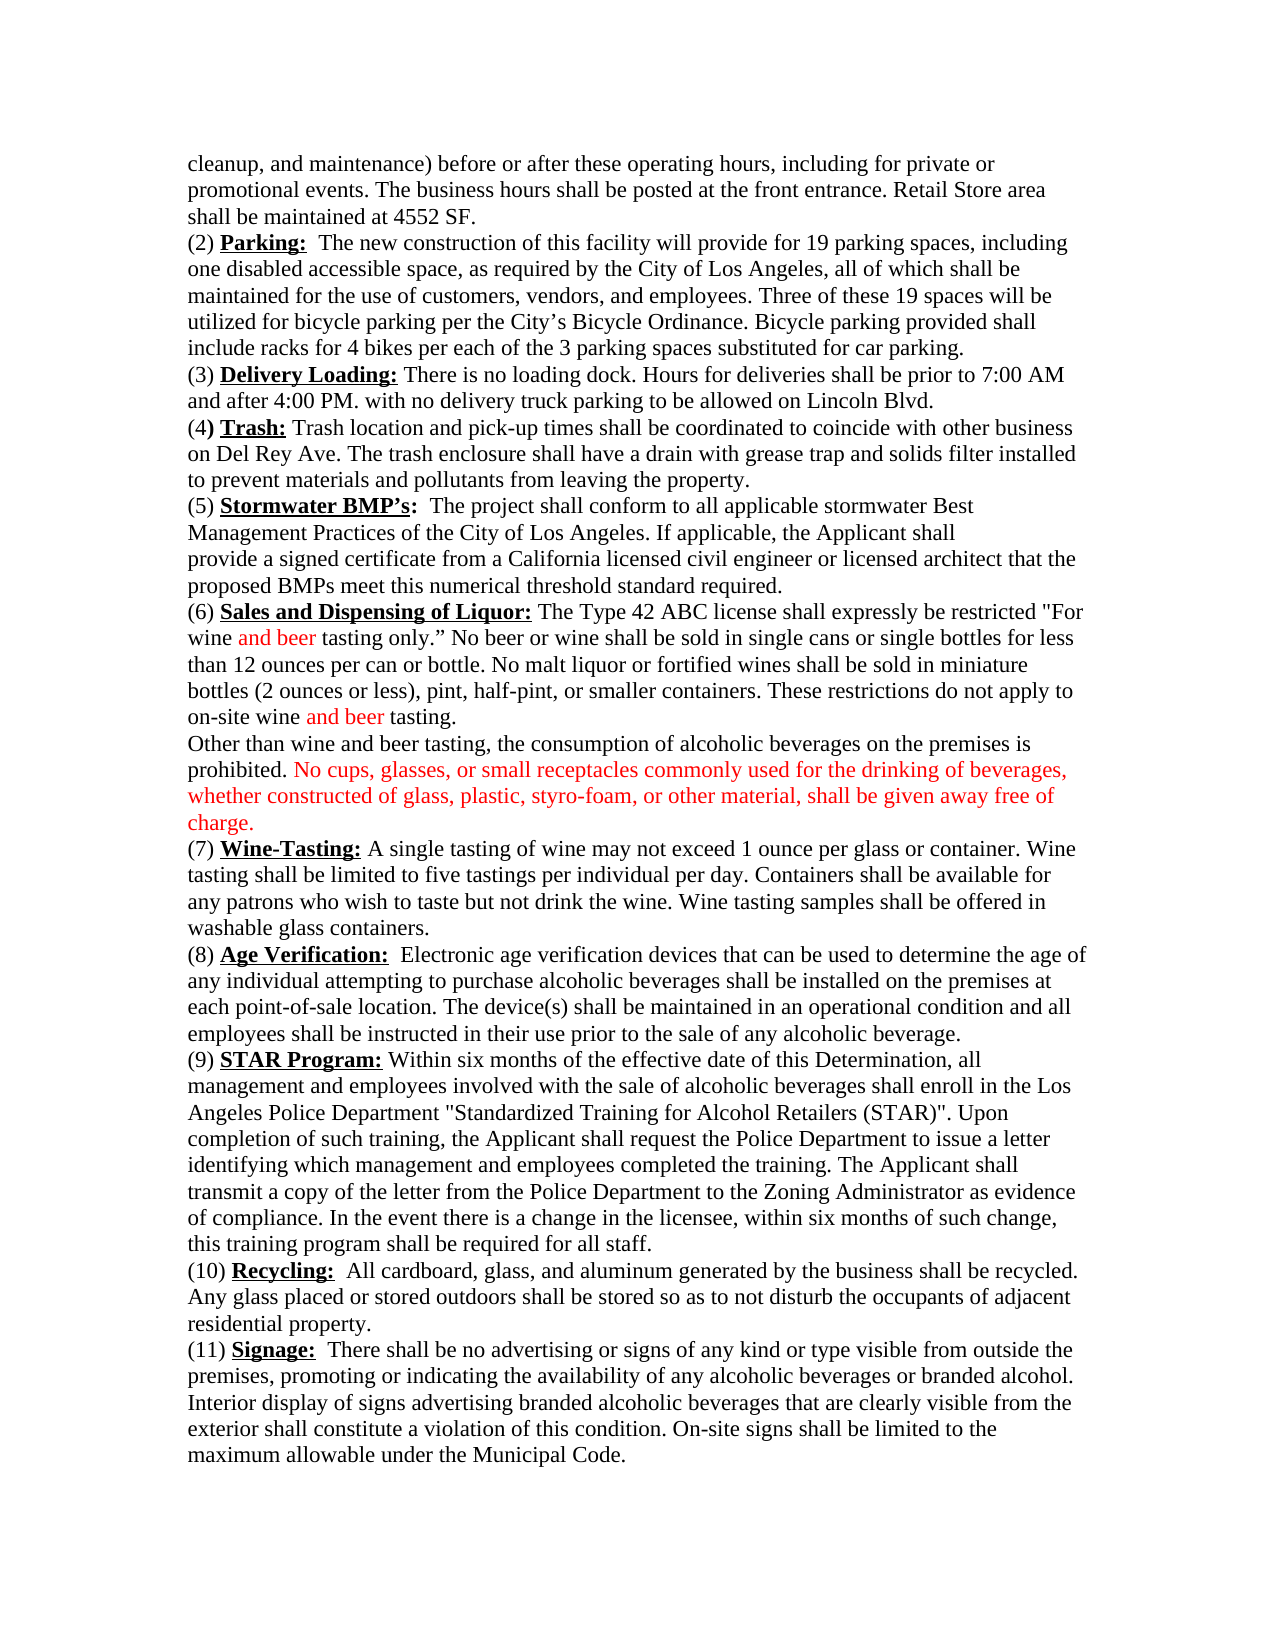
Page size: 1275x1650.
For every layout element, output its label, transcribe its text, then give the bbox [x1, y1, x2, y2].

text (2) Parking: The new construction of this facility will provide for 19 parking spaces, including one disabled accessible space, as required by the City of Los Angeles, all of which shall be maintained for the use of customers, vendors, and employees. Three of these 19 spaces will be utilized for bicycle parking per the City’s Bicycle Ordinance. Bicycle parking provided shall include racks for 4 bikes per each of the 3 parking spaces substituted for car parking. [187, 229, 1087, 361]
text (4) Trash: Trash location and pick-up times shall be coordinated to coincide with other business on Del Rey Ave. The trash enclosure shall have a drain with grease trap and solids filter installed to prevent materials and pollutants from leaving the property. [187, 413, 1087, 493]
text Other than wine and beer tasting, the consumption of alcoholic beverages on the premises is prohibited. No cups, glasses, or small receptacles commonly used for the drinking of beverages, whether constructed of glass, plastic, styro-foam, or other material, shall be given away free of charge. [187, 730, 1087, 835]
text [187, 150, 1087, 229]
text (6) Sales and Dispensing of Liquor: The Type 42 ABC license shall expressly be restricted "For wine and beer tasting only.” No beer or wine shall be sold in single cans or single bottles for less than 12 ounces per can or bottle. No malt liquor or fortified wines shall be sold in miniature bottles (2 ounces or less), pint, half-pint, or smaller containers. These restrictions do not apply to on-site wine and beer tasting. [187, 598, 1087, 730]
text (7) Wine-Tasting: A single tasting of wine may not exceed 1 ounce per glass or container. Wine tasting shall be limited to five tastings per individual per day. Containers shall be available for any patrons who wish to taste but not drink the wine. Wine tasting samples shall be offered in washable glass containers. [187, 835, 1087, 941]
text (5) Stormwater BMP’s: The project shall conform to all applicable stormwater Best Management Practices of the City of Los Angeles. If applicable, the Applicant shall [187, 493, 1087, 545]
text (11) Signage: There shall be no advertising or signs of any kind or type visible from outside the premises, promoting or indicating the availability of any alcoholic beverages or branded alcohol. Interior display of signs advertising branded alcoholic beverages that are clearly visible from the exterior shall constitute a violation of this condition. On-site signs shall be limited to the maximum allowable under the Municipal Code. [187, 1336, 1087, 1468]
text provide a signed certificate from a California licensed civil engineer or licensed architect that the proposed BMPs meet this numerical threshold standard required. [187, 545, 1087, 598]
text (10) Recycling: All cardboard, glass, and aluminum generated by the business shall be recycled. Any glass placed or stored outdoors shall be stored so as to not disturb the occupants of adjacent residential property. [187, 1257, 1087, 1336]
text (9) STAR Program: Within six months of the effective date of this Determination, all management and employees involved with the sale of alcoholic beverages shall enroll in the Los Angeles Police Department "Standardized Training for Alcohol Retailers (STAR)". Upon completion of such training, the Applicant shall request the Police Department to issue a letter identifying which management and employees completed the training. The Applicant shall transmit a copy of the letter from the Police Department to the Zoning Administrator as evidence of compliance. In the event there is a change in the licensee, within six months of such change, this training program shall be required for all staff. [187, 1046, 1087, 1257]
text (8) Age Verification: Electronic age verification devices that can be used to determine the age of any individual attempting to purchase alcoholic beverages shall be installed on the premises at each point-of-sale location. The device(s) shall be maintained in an operational condition and all employees shall be instructed in their use prior to the sale of any alcoholic beverage. [187, 941, 1087, 1046]
text (3) Delivery Loading: There is no loading dock. Hours for deliveries shall be prior to 7:00 AM and after 4:00 PM. with no delivery truck parking to be allowed on Lincoln Blvd. [187, 361, 1087, 413]
